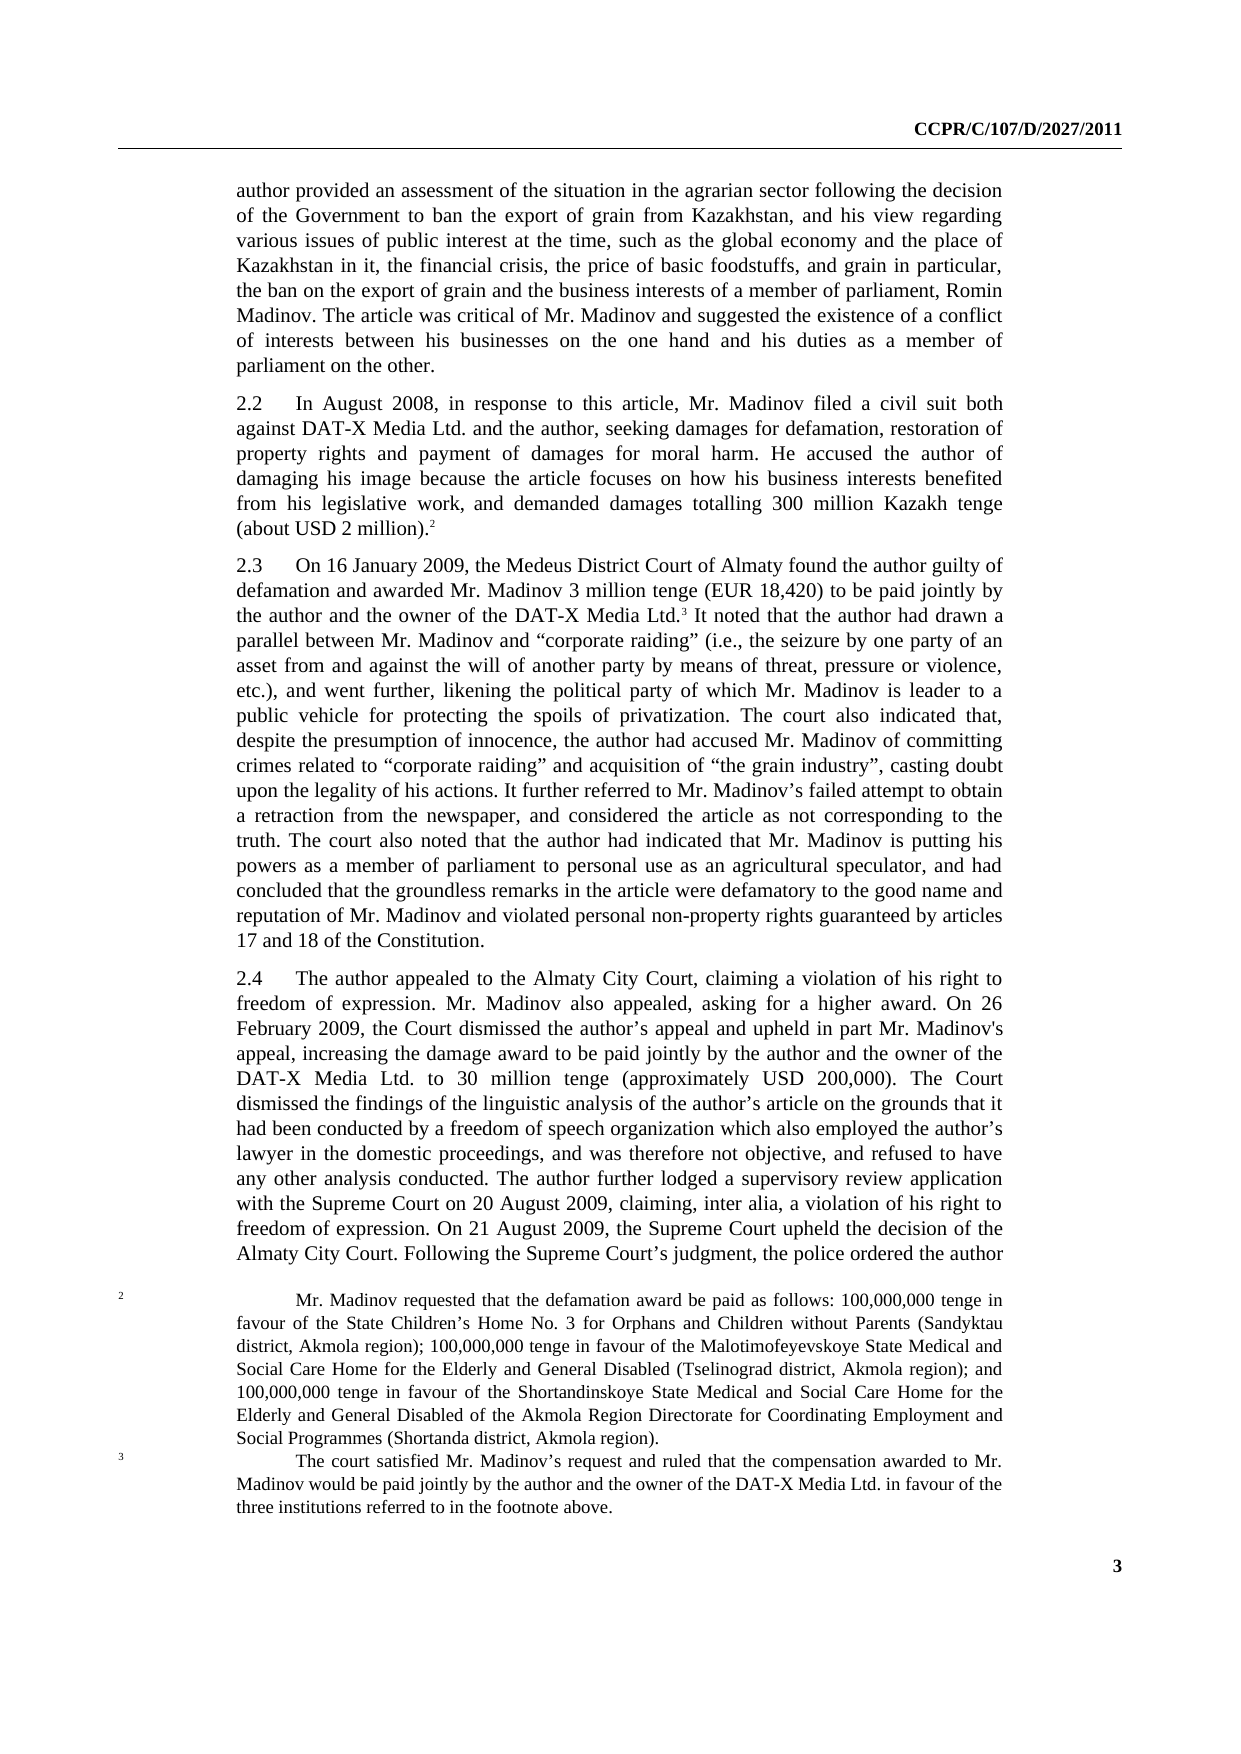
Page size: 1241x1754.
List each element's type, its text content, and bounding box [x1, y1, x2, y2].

text 2.1 The author worked as a journalist at the independent Almaty weekly newspaper Taszhargan. On 24 April 2008, he published an article there entitled “The ‘Poor’ Landowner Madinov” («Бедный» Латифундист Мадинов» in Russian). In the article, the author provided an assessment of the situation in the agrarian sector following the decision of the Government to ban the export of grain from Kazakhstan, and his view regarding various issues of public interest at the time, such as the global economy and the place of Kazakhstan in it, the financial crisis, the price of basic foodstuffs, and grain in particular, the ban on the export of grain and the business interests of a member of parliament, Romin Madinov. The article was critical of Mr. Madinov and suggested the existence of a conflict of interests between his businesses on the one hand and his duties as a member of parliament on the other. [236, 177, 1004, 377]
text 2.2 In August 2008, in response to this article, Mr. Madinov filed a civil suit both against DAT-X Media Ltd. and the author, seeking damages for defamation, restoration of property rights and payment of damages for moral harm. He accused the author of damaging his image because the article focuses on how his business interests benefited from his legislative work, and demanded damages totalling 300 million Kazakh tenge (about USD 2 million). [236, 390, 1004, 540]
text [236, 965, 1004, 1265]
text 2.3 On 16 January 2009, the Medeus District Court of Almaty found the author guilty of defamation and awarded Mr. Madinov 3 million tenge (EUR 18,420) to be paid jointly by the author and the owner of the DAT-X Media Ltd. It noted that the author had drawn a parallel between Mr. Madinov and “corporate raiding” (i.e., the seizure by one party of an asset from and against the will of another party by means of threat, pressure or violence, etc.), and went further, likening the political party of which Mr. Madinov is leader to a public vehicle for protecting the spoils of privatization. The court also indicated that, despite the presumption of innocence, the author had accused Mr. Madinov of committing crimes related to “corporate raiding” and acquisition of “the grain industry”, casting doubt upon the legality of his actions. It further referred to Mr. Madinov’s failed attempt to obtain a retraction from the newspaper, and considered the article as not corresponding to the truth. The court also noted that the author had indicated that Mr. Madinov is putting his powers as a member of parliament to personal use as an agricultural speculator, and had concluded that the groundless remarks in the article were defamatory to the good name and reputation of Mr. Madinov and violated personal non-property rights guaranteed by articles 17 and 18 of the Constitution. [236, 552, 1004, 952]
